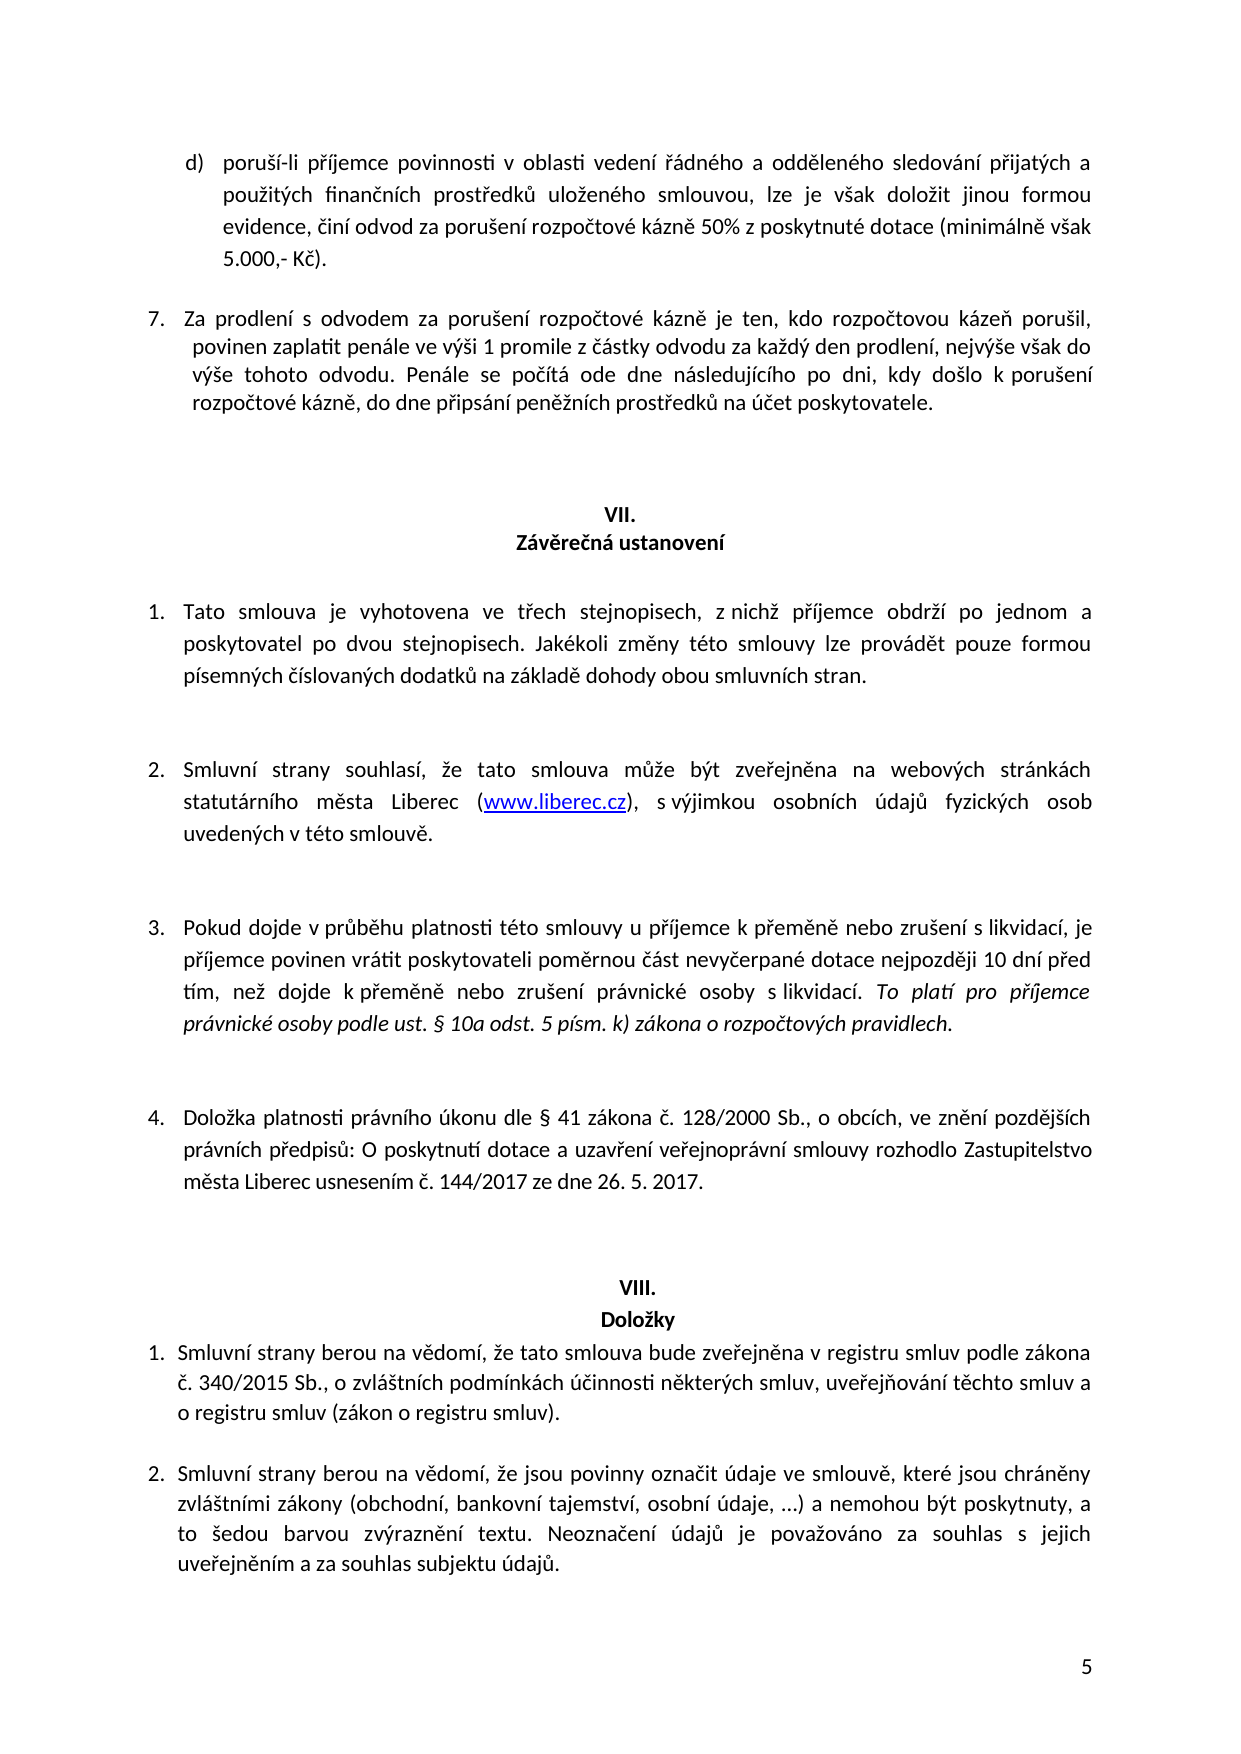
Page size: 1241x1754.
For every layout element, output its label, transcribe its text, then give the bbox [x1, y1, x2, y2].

text VIII. [183, 1273, 1093, 1301]
text Závěrečná ustanovení [148, 528, 1093, 557]
list Smluvní strany berou na vědomí, že tato smlouva bude zveřejněna v registru smluv podle zákona č. 340/2015 Sb., o zvláštních podmínkách účinnosti některých smluv, uveřejňování těchto smluv a o registru smluv (zákon o registru smluv). [148, 1338, 1093, 1426]
list Smluvní strany berou na vědomí, že jsou povinny označit údaje ve smlouvě, které jsou chráněny zvláštními zákony (obchodní, bankovní tajemství, osobní údaje, …) a nemohou být poskytnuty, a to šedou barvou zvýraznění textu. Neoznačení údajů je považováno za souhlas s jejich uveřejněním a za souhlas subjektu údajů. [148, 1459, 1093, 1577]
text VII. [148, 501, 1093, 528]
list poruší-li příjemce povinnosti v oblasti vedení řádného a odděleného sledování přijatých a použitých finančních prostředků uloženého smlouvou, lze je však doložit jinou formou evidence, činí odvod za porušení rozpočtové kázně 50% z poskytnuté dotace (minimálně však 5.000,- Kč). [185, 148, 1093, 272]
list Smluvní strany souhlasí, že tato smlouva může být zveřejněna na webových stránkách statutárního města Liberec (www.liberec.cz), s výjimkou osobních údajů fyzických osob uvedených v této smlouvě. [148, 755, 1093, 847]
list Pokud dojde v průběhu platnosti této smlouvy u příjemce k přeměně nebo zrušení s likvidací, je příjemce povinen vrátit poskytovateli poměrnou část nevyčerpané dotace nejpozději 10 dní před tím, než dojde k přeměně nebo zrušení právnické osoby s likvidací. To platí pro příjemce právnické osoby podle ust. § 10a odst. 5 písm. k) zákona o rozpočtových pravidlech. [148, 913, 1093, 1037]
text Doložky [183, 1306, 1093, 1334]
list Tato smlouva je vyhotovena ve třech stejnopisech, z nichž příjemce obdrží po jednom a poskytovatel po dvou stejnopisech. Jakékoli změny této smlouvy lze provádět pouze formou písemných číslovaných dodatků na základě dohody obou smluvních stran. [148, 597, 1093, 689]
text 7. Za prodlení s odvodem za porušení rozpočtové kázně je ten, kdo rozpočtovou kázeň porušil, povinen zaplatit penále ve výši 1 promile z částky odvodu za každý den prodlení, nejvýše však do výše tohoto odvodu. Penále se počítá ode dne následujícího po dni, kdy došlo k porušení rozpočtové kázně, do dne připsání peněžních prostředků na účet poskytovatele. [148, 304, 1093, 416]
list Doložka platnosti právního úkonu dle § 41 zákona č. 128/2000 Sb., o obcích, ve znění pozdějších právních předpisů: O poskytnutí dotace a uzavření veřejnoprávní smlouvy rozhodlo Zastupitelstvo města Liberec usnesením č. 144/2017 ze dne 26. 5. 2017. [148, 1103, 1093, 1195]
